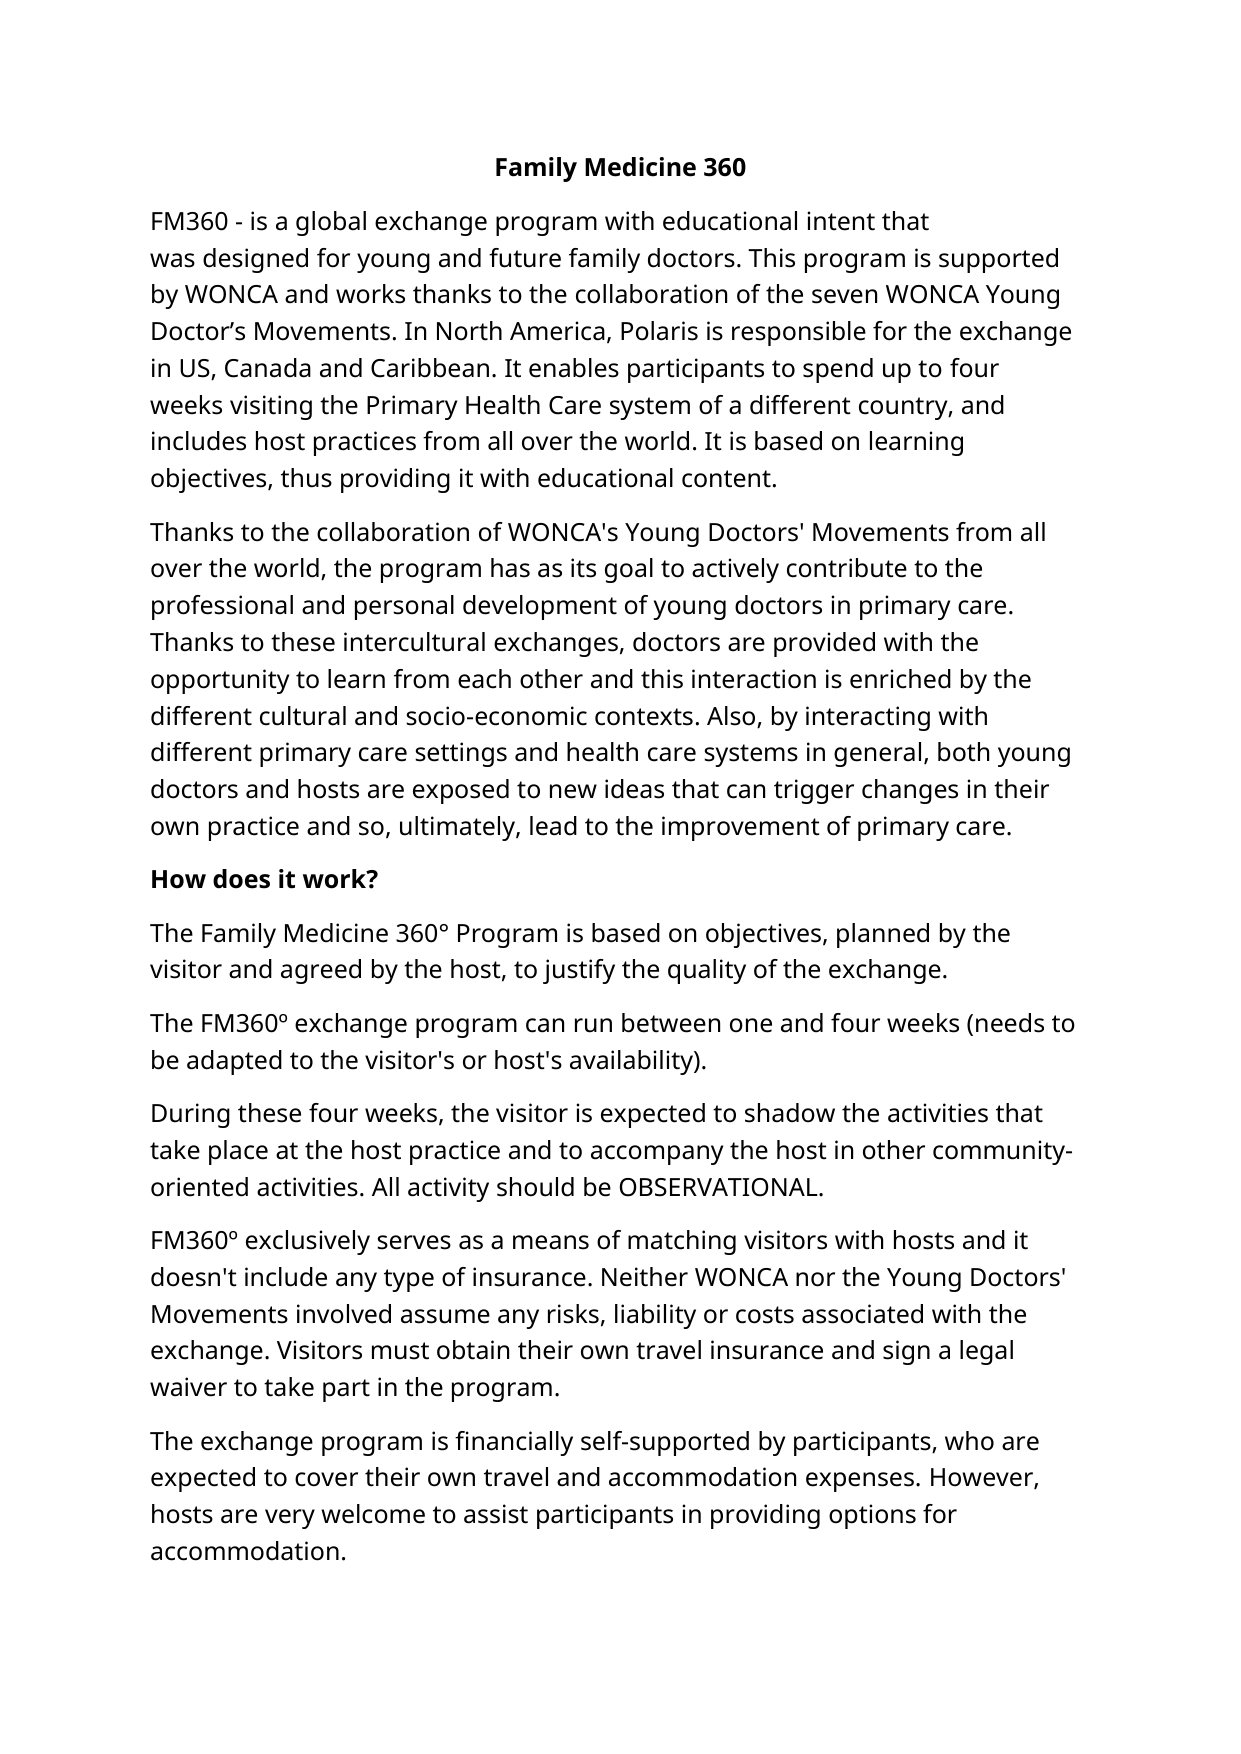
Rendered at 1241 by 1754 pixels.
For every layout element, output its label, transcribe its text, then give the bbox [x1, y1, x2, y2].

text The Family Medicine 360° Program is based on objectives, planned by the visitor and agreed by the host, to justify the quality of the exchange. [150, 915, 1090, 986]
text FM360º exclusively serves as a means of matching visitors with hosts and it doesn't include any type of insurance. Neither WONCA nor the Young Doctors' Movements involved assume any risks, liability or costs associated with the exchange. Visitors must obtain their own travel insurance and sign a legal waiver to take part in the program. [150, 1223, 1090, 1404]
text FM360 - is a global exchange program with educational intent that was designed for young and future family doctors. This program is supported by WONCA and works thanks to the collaboration of the seven WONCA Young Doctor’s Movements. In North America, Polaris is responsible for the exchange in US, Canada and Caribbean. It enables participants to spend up to four weeks visiting the Primary Health Care system of a different country, and includes host practices from all over the world. It is based on learning objectives, thus providing it with educational content. [150, 203, 1090, 495]
text How does it work? [150, 862, 1090, 896]
text Family Medicine 360 [150, 150, 1090, 184]
text During these four weeks, the visitor is expected to shadow the activities that take place at the host practice and to accompany the host in other community-oriented activities. All activity should be OBSERVATIONAL. [150, 1096, 1090, 1203]
text The exchange program is financially self-supported by participants, who are expected to cover their own travel and accommodation expenses. However, hosts are very welcome to assist participants in providing options for accommodation. [150, 1423, 1090, 1568]
text Thanks to the collaboration of WONCA's Young Doctors' Movements from all over the world, the program has as its goal to actively contribute to the professional and personal development of young doctors in primary care. Thanks to these intercultural exchanges, doctors are provided with the opportunity to learn from each other and this interaction is enriched by the different cultural and socio-economic contexts. Also, by interacting with different primary care settings and health care systems in general, both young doctors and hosts are exposed to new ideas that can trigger changes in their own practice and so, ultimately, lead to the improvement of primary care. [150, 514, 1090, 842]
text The FM360º exchange program can run between one and four weeks (needs to be adapted to the visitor's or host's availability). [150, 1006, 1090, 1076]
